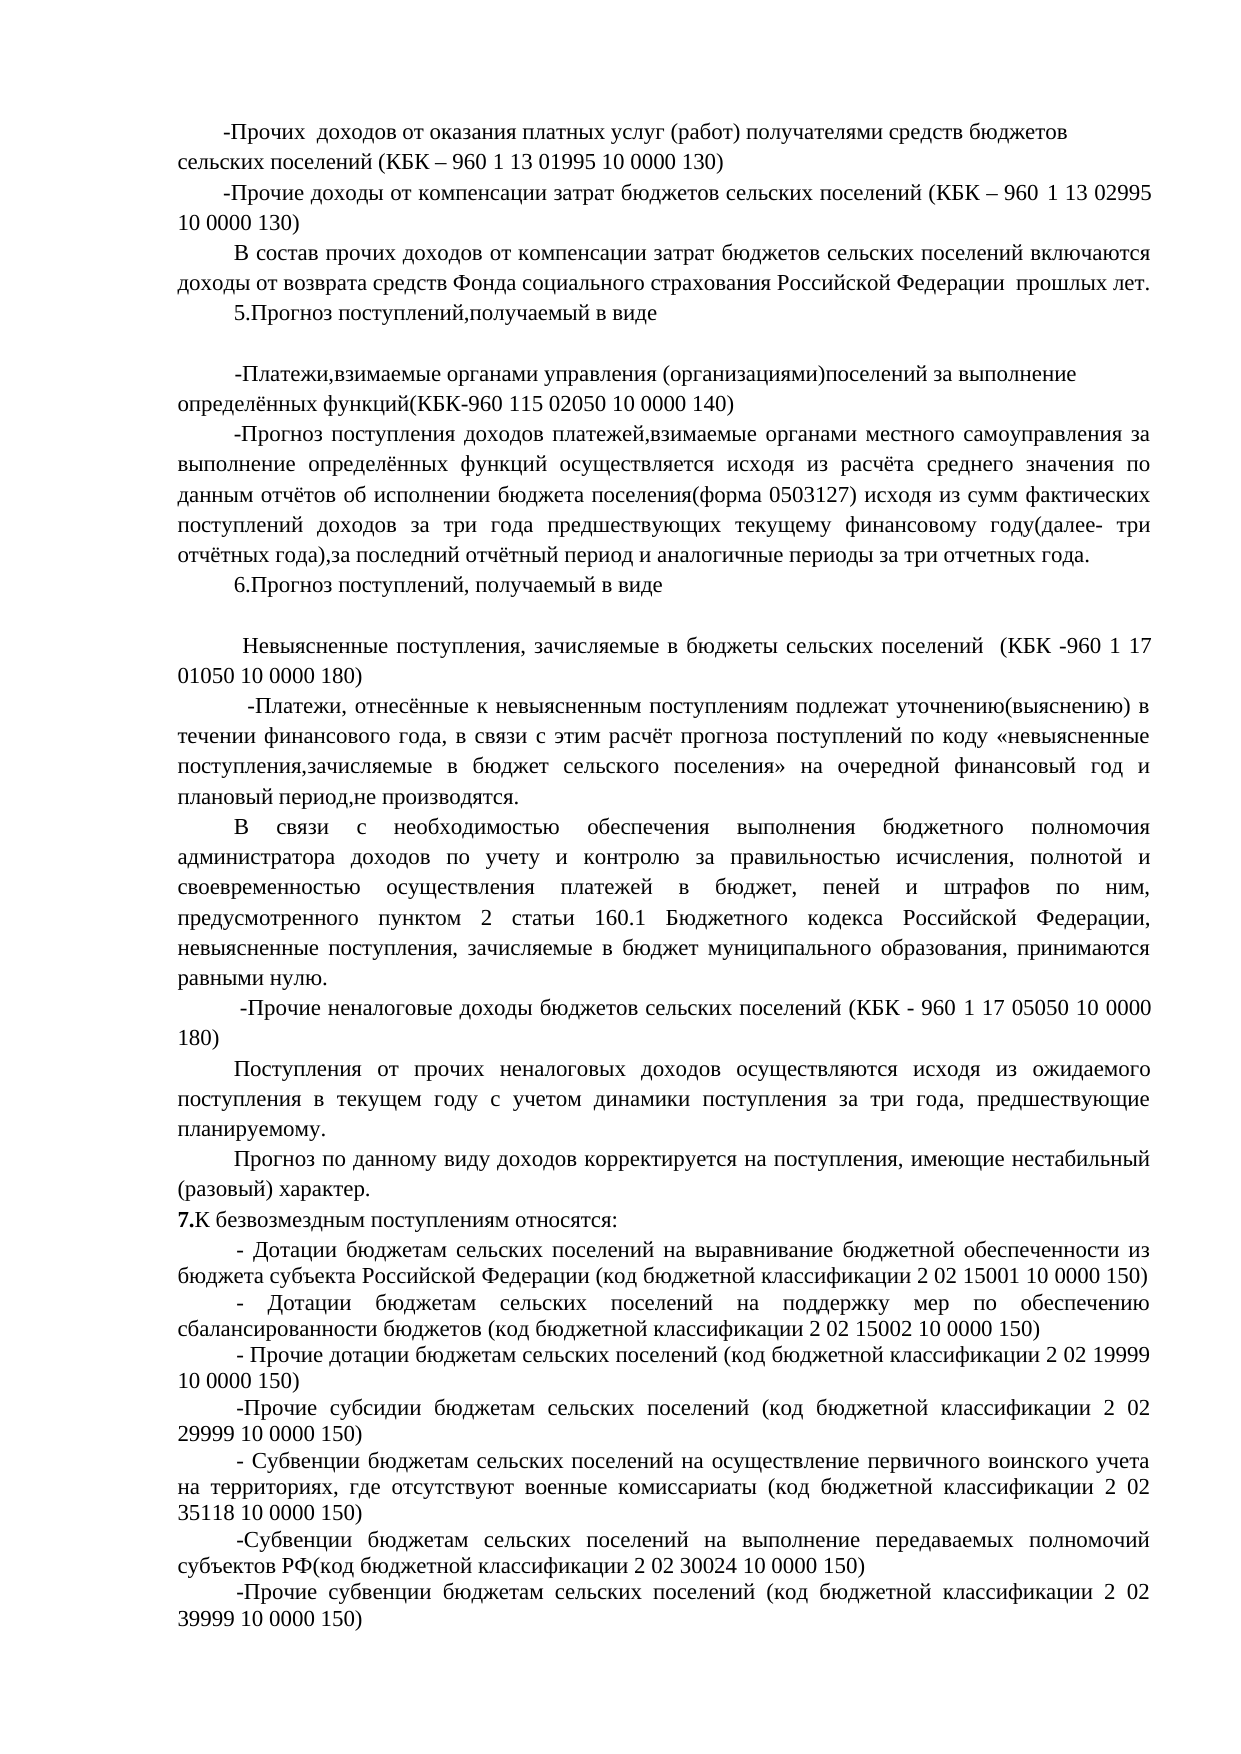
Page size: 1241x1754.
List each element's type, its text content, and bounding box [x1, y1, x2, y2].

text - Прочие дотации бюджетам сельских поселений (код бюджетной классификации 2 02 19999 10 0000 150) [177, 1341, 1152, 1394]
text -Прочих доходов от оказания платных услуг (работ) получателями средств бюджетов сельских поселений (КБК – 960 1 13 01995 10 0000 130) [177, 118, 1152, 175]
text -Субвенции бюджетам сельских поселений на выполнение передаваемых полномочий субъектов РФ(код бюджетной классификации 2 02 30024 10 0000 150) [177, 1526, 1152, 1578]
text -Прочие субвенции бюджетам сельских поселений (код бюджетной классификации 2 02 39999 10 0000 150) [177, 1578, 1152, 1631]
text 6.Прогноз поступлений, получаемый в виде [177, 571, 1152, 598]
text -Прочие субсидии бюджетам сельских поселений (код бюджетной классификации 2 02 29999 10 0000 150) [177, 1394, 1152, 1447]
text -Платежи, отнесённые к невыясненным поступлениям подлежат уточнению(выяснению) в течении финансового года, в связи с этим расчёт прогноза поступлений по коду «невыясненные поступления,зачисляемые в бюджет сельского поселения» на очередной финансовый год и плановый период,не производятся. [177, 692, 1152, 809]
text - Дотации бюджетам сельских поселений на поддержку мер по обеспечению сбалансированности бюджетов (код бюджетной классификации 2 02 15002 10 0000 150) [177, 1288, 1152, 1341]
text - Дотации бюджетам сельских поселений на выравнивание бюджетной обеспеченности из бюджета субъекта Российской Федерации (код бюджетной классификации 2 02 15001 10 0000 150) [177, 1236, 1152, 1288]
text -Прочие неналоговые доходы бюджетов сельских поселений (КБК - 960 1 17 05050 10 0000 180) [177, 994, 1152, 1051]
text - Субвенции бюджетам сельских поселений на осуществление первичного воинского учета на территориях, где отсутствуют военные комиссариаты (код бюджетной классификации 2 02 35118 10 0000 150) [177, 1447, 1152, 1526]
text 5.Прогноз поступлений,получаемый в виде [177, 299, 1152, 326]
text -Прогноз поступления доходов платежей,взимаемые органами местного самоуправления за выполнение определённых функций осуществляется исходя из расчёта среднего значения по данным отчётов об исполнении бюджета поселения(форма 0503127) исходя из сумм фактических поступлений доходов за три года предшествующих текущему финансовому году(далее- три отчётных года),за последний отчётный период и аналогичные периоды за три отчетных года. [177, 420, 1152, 567]
text Прогноз по данному виду доходов корректируется на поступления, имеющие нестабильный (разовый) характер. [177, 1145, 1152, 1202]
text В связи с необходимостью обеспечения выполнения бюджетного полномочия администратора доходов по учету и контролю за правильностью исчисления, полнотой и своевременностью осуществления платежей в бюджет, пеней и штрафов по ним, предусмотренного пунктом 2 статьи 160.1 Бюджетного кодекса Российской Федерации, невыясненные поступления, зачисляемые в бюджет муниципального образования, принимаются равными нулю. [177, 813, 1152, 990]
text Поступления от прочих неналоговых доходов осуществляются исходя из ожидаемого поступления в текущем году с учетом динамики поступления за три года, предшествующие планируемому. [177, 1054, 1152, 1141]
text -Прочие доходы от компенсации затрат бюджетов сельских поселений (КБК – 960 1 13 02995 10 0000 130) [177, 178, 1152, 235]
text Невыясненные поступления, зачисляемые в бюджеты сельских поселений (КБК -960 1 17 01050 10 0000 180) [177, 632, 1152, 688]
text В состав прочих доходов от компенсации затрат бюджетов сельских поселений включаются доходы от возврата средств Фонда социального страхования Российской Федерации прошлых лет. [177, 239, 1152, 296]
text 7.К безвозмездным поступлениям относятся: [177, 1206, 1152, 1232]
text -Платежи,взимаемые органами управления (организациями)поселений за выполнение определённых функций(КБК-960 115 02050 10 0000 140) [177, 360, 1152, 416]
